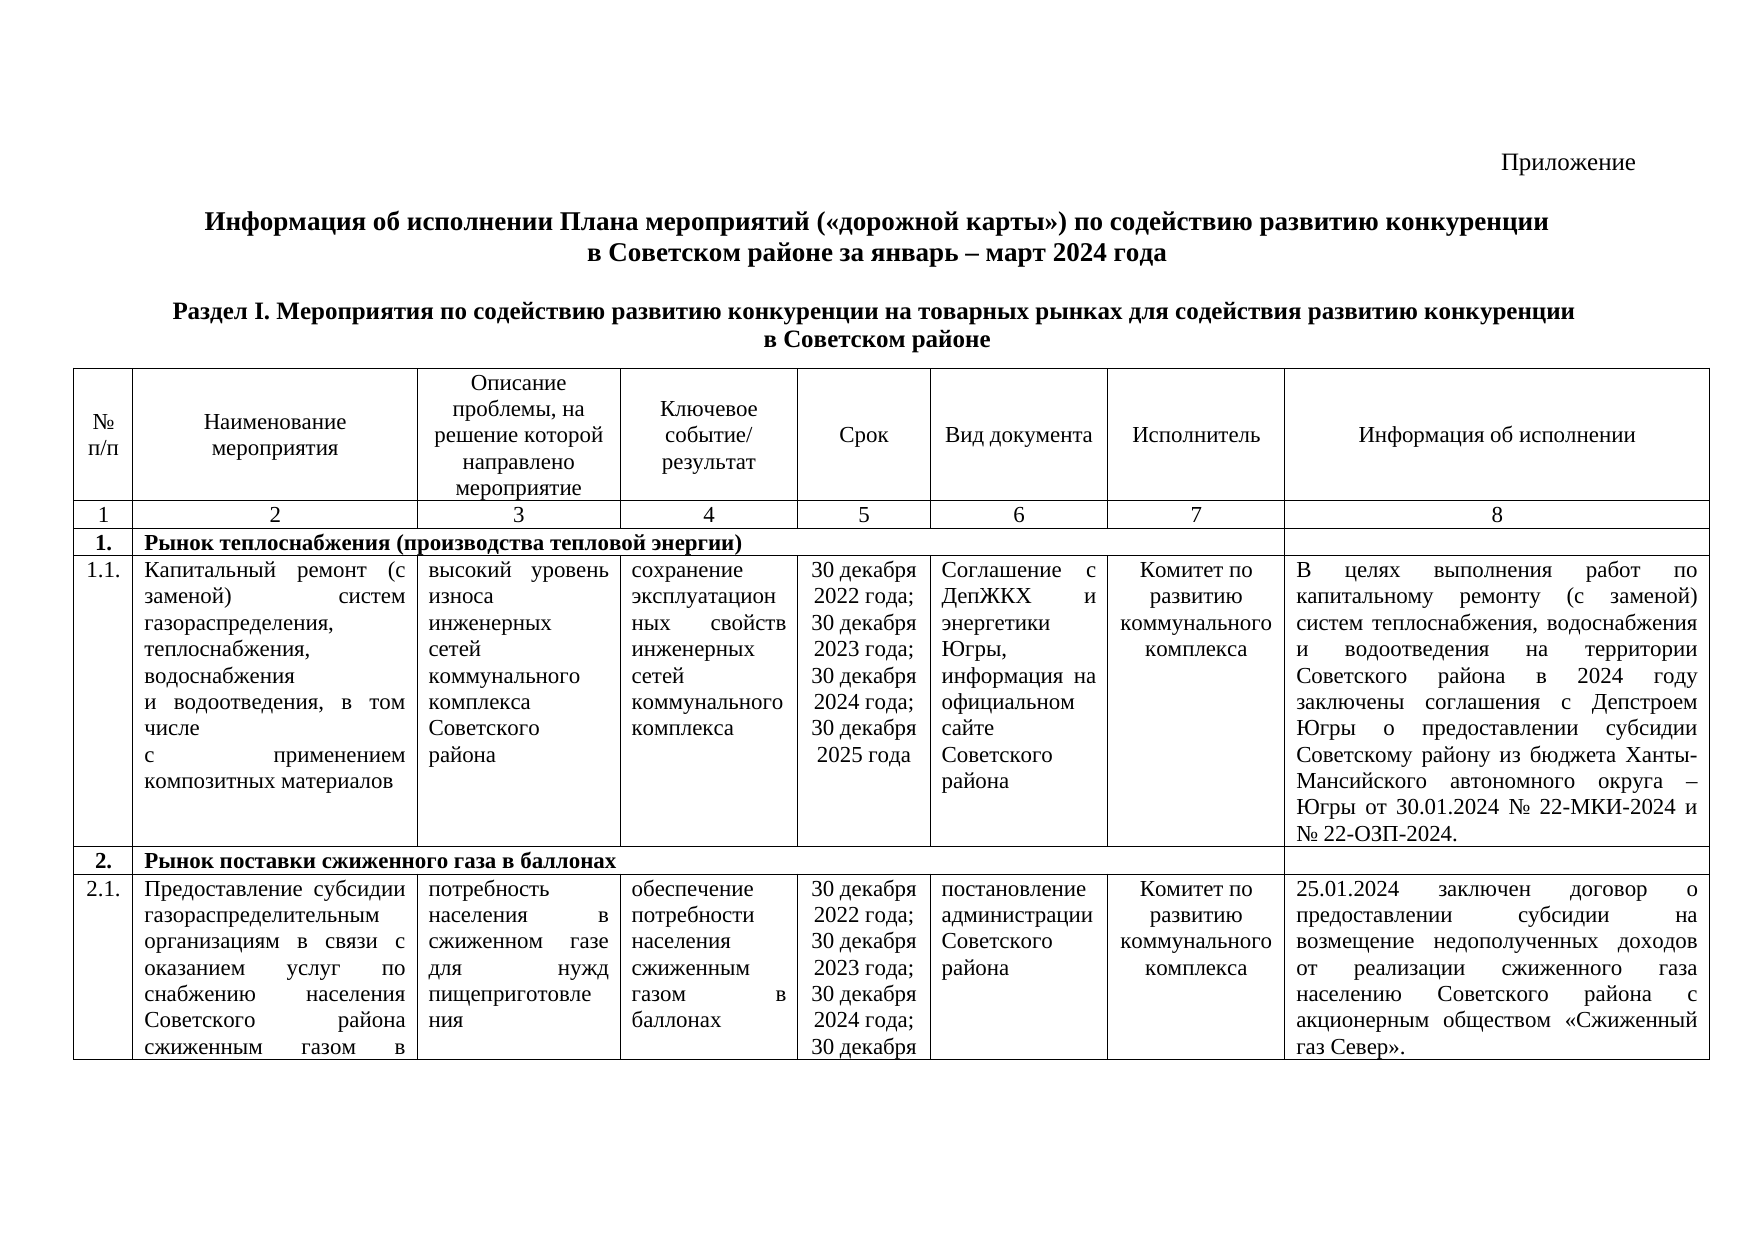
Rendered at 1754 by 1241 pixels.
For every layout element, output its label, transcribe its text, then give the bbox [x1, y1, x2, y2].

table_cell В целях выполнения работ по капитальному ремонту (с заменой) систем теплоснабжения, водоснабжения и водоотведения на территории Советского района в 2024 году заключены соглашения с Депстроем Югры о предоставлении субсидии Советскому району из бюджета Ханты-Мансийского автономного округа – Югры от 30.01.2024 № 22-МКИ-2024 и № 22-ОЗП-2024. [1285, 556, 1709, 846]
table_cell 30 декабря 2022 года; 30 декабря 2023 года; 30 декабря 2024 года; 30 декабря 2025 года [798, 875, 930, 1059]
table_cell 8 [1285, 501, 1709, 528]
table_cell Рынок теплоснабжения (производства тепловой энергии) [133, 529, 1284, 555]
table_cell 2.1. [74, 875, 132, 1059]
table_cell Соглашение с ДепЖКХ и энергетики Югры, информация на официальном сайте Советского района [931, 556, 1107, 846]
table_cell 1.1. [74, 556, 132, 846]
table_cell 1 [74, 501, 132, 528]
table_cell 4 [621, 501, 797, 528]
table_header Срок [798, 369, 930, 500]
table_header Наименование мероприятия [133, 369, 417, 500]
table_header № п/п [74, 369, 132, 500]
text Информация об исполнении Плана мероприятий («дорожной карты») по содействию развитию конкуренции [118, 205, 1636, 236]
table_cell 2 [133, 501, 417, 528]
table_cell [1285, 847, 1709, 873]
text в Советском районе за январь – март 2024 года [118, 236, 1636, 267]
text Приложение [118, 147, 1636, 176]
table_cell Капитальный ремонт (с заменой) систем газораспределения, теплоснабжения, водоснабжения и водоотведения, в том числе с применением композитных материалов [133, 556, 417, 846]
table_header Информация об исполнении [1285, 369, 1709, 500]
table_cell Комитет по развитию коммунального комплекса [1108, 556, 1284, 846]
table_cell [1285, 529, 1709, 555]
table_cell 6 [931, 501, 1107, 528]
table_header Описание проблемы, на решение которой направлено мероприятие [418, 369, 620, 500]
table_cell 1. [74, 529, 132, 555]
text Раздел I. Мероприятия по содействию развитию конкуренции на товарных рынках для содействия развитию конкуренции в Советском районе [118, 296, 1636, 353]
table_cell Рынок поставки сжиженного газа в баллонах [133, 847, 1284, 873]
table_cell обеспечение потребности населения сжиженным газом в баллонах [621, 875, 797, 1059]
table_cell постановление администрации Советского района [931, 875, 1107, 1059]
table_cell высокий уровень износа инженерных сетей коммунального комплекса Советского района [418, 556, 620, 846]
table_cell 30 декабря 2022 года; 30 декабря 2023 года; 30 декабря 2024 года; 30 декабря 2025 года [798, 556, 930, 846]
table_header Исполнитель [1108, 369, 1284, 500]
table_cell 7 [1108, 501, 1284, 528]
table_cell 3 [418, 501, 620, 528]
table_cell Комитет по развитию коммунального комплекса [1108, 875, 1284, 1059]
table_header Ключевое событие/ результат [621, 369, 797, 500]
table_cell сохранение эксплуатацион ных свойств инженерных сетей коммунального комплекса [621, 556, 797, 846]
table_header Вид документа [931, 369, 1107, 500]
table_cell 2. [74, 847, 132, 873]
table_cell потребность населения в сжиженном газе для нужд пищеприготовле ния [418, 875, 620, 1059]
table_cell 5 [798, 501, 930, 528]
